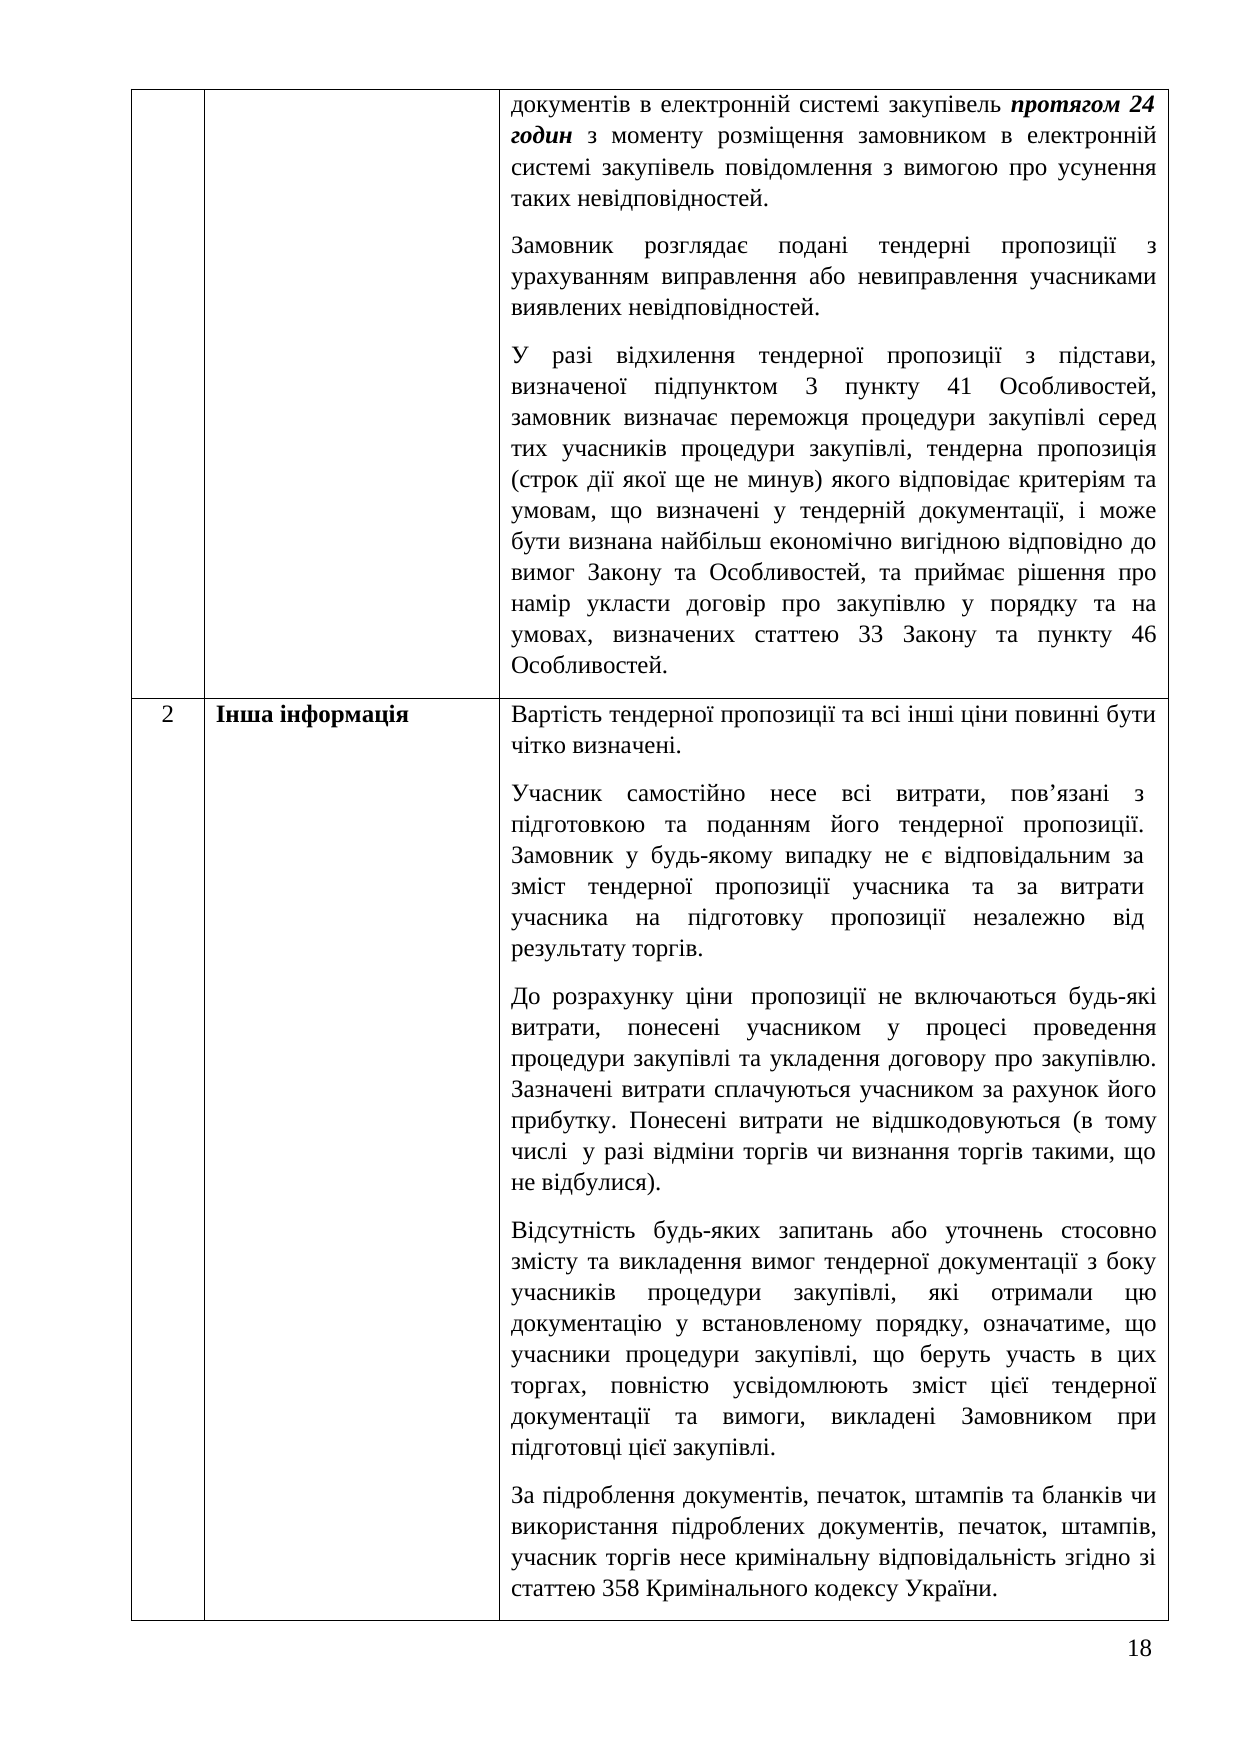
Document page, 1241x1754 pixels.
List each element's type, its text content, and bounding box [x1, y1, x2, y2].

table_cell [500, 699, 1168, 1620]
table_cell Інша інформація [205, 699, 499, 1620]
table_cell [205, 90, 499, 698]
table_cell 1 [132, 90, 204, 698]
table_cell 2 [132, 699, 204, 1620]
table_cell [500, 90, 1168, 698]
